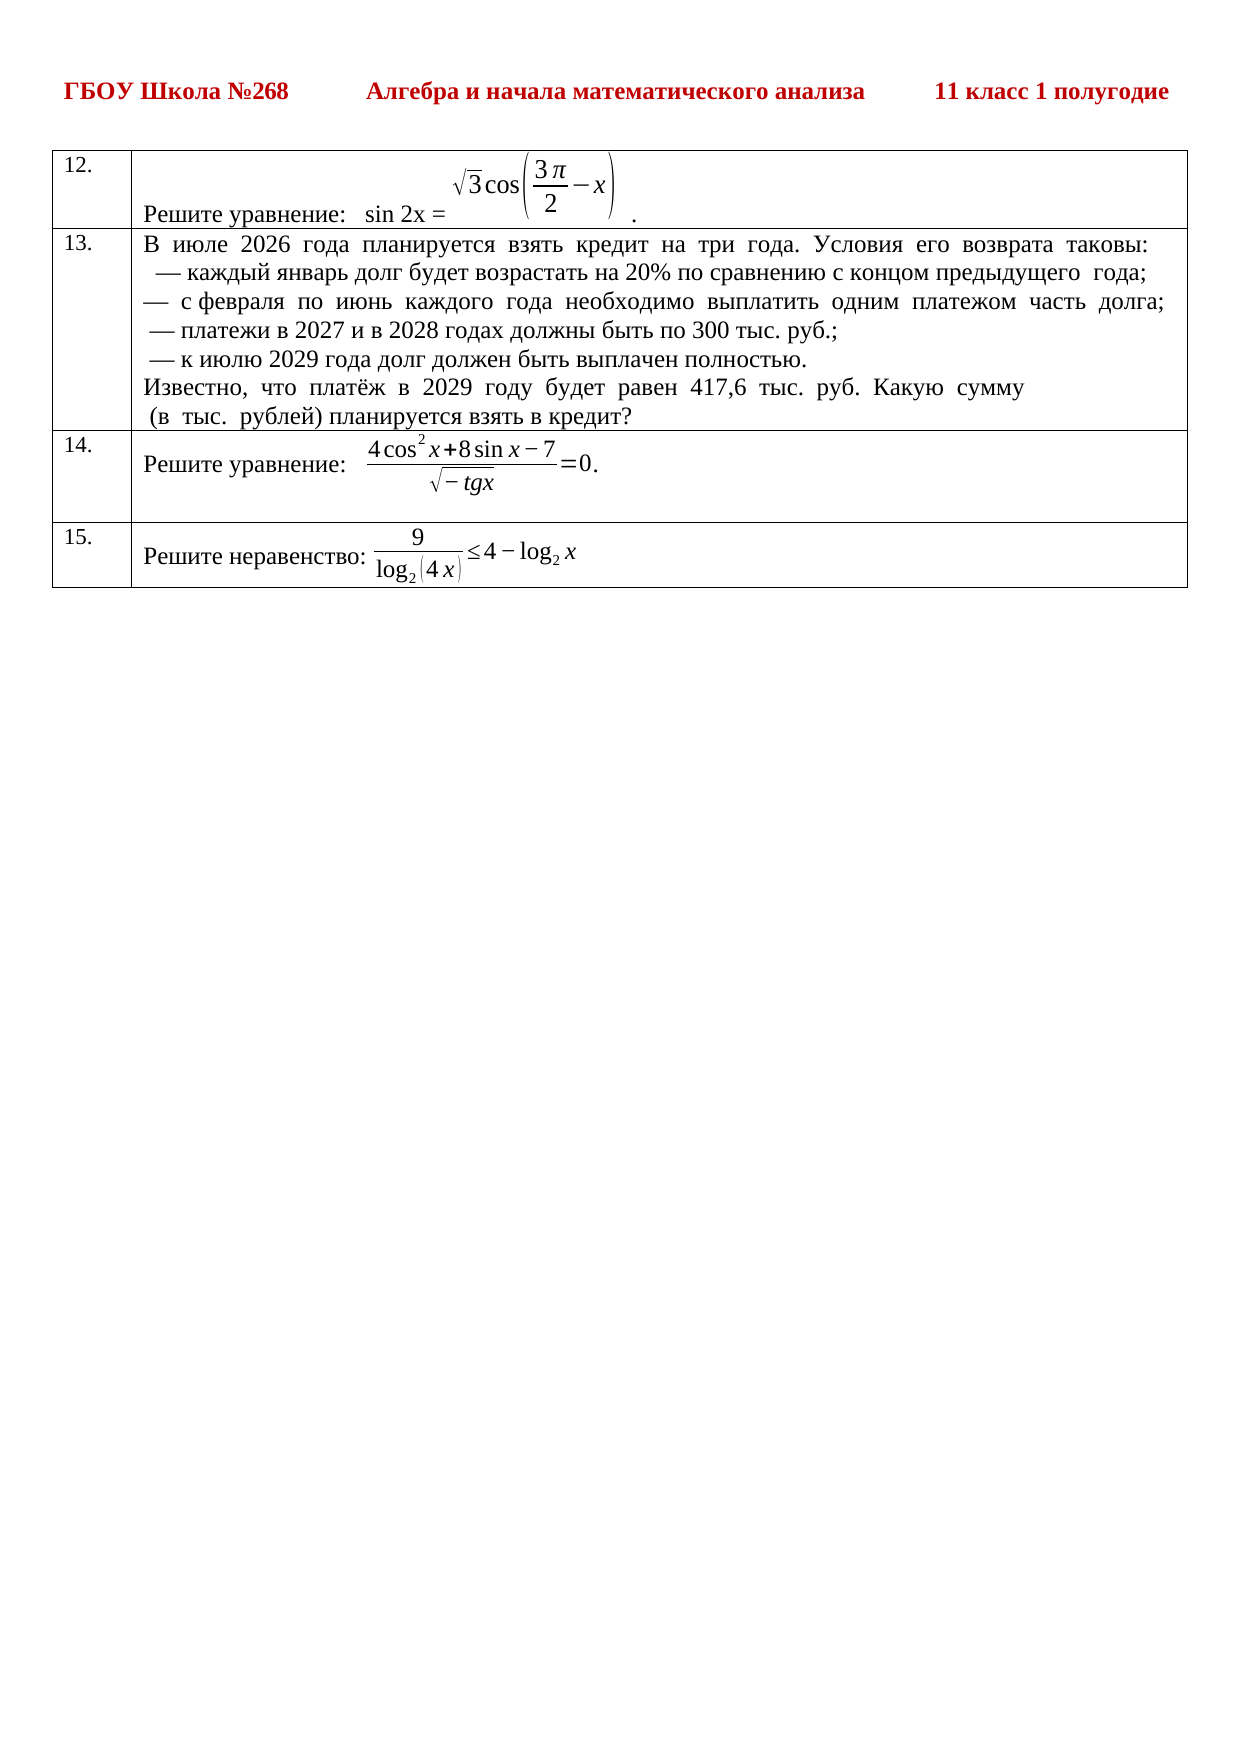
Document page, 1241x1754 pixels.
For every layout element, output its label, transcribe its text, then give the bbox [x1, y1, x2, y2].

table_cell [53, 431, 131, 522]
table_cell [53, 523, 131, 587]
table_cell [53, 229, 131, 430]
table_cell В июле 2026 года планируется взять кредит на три года. Условия его возврата таковы: — каждый январь долг будет возрастать на 20% по сравнению с концом предыдущего года; — с февраля по июнь каждого года необходимо выплатить одним платежом часть долга; — платежи в 2027 и в 2028 годах должны быть по 300 тыс. руб.; — к июлю 2029 года долг должен быть выплачен полностью. Известно, что платёж в 2029 году будет равен 417,6 тыс. руб. Какую сумму (в тыс. рублей) планируется взять в кредит? [132, 229, 1187, 430]
table_cell Решите уравнение: . [132, 431, 1187, 522]
table_cell [53, 151, 131, 228]
table_cell Решите неравенство: [132, 523, 1187, 587]
table_cell Решите уравнение: sin 2x = . [132, 151, 1187, 228]
